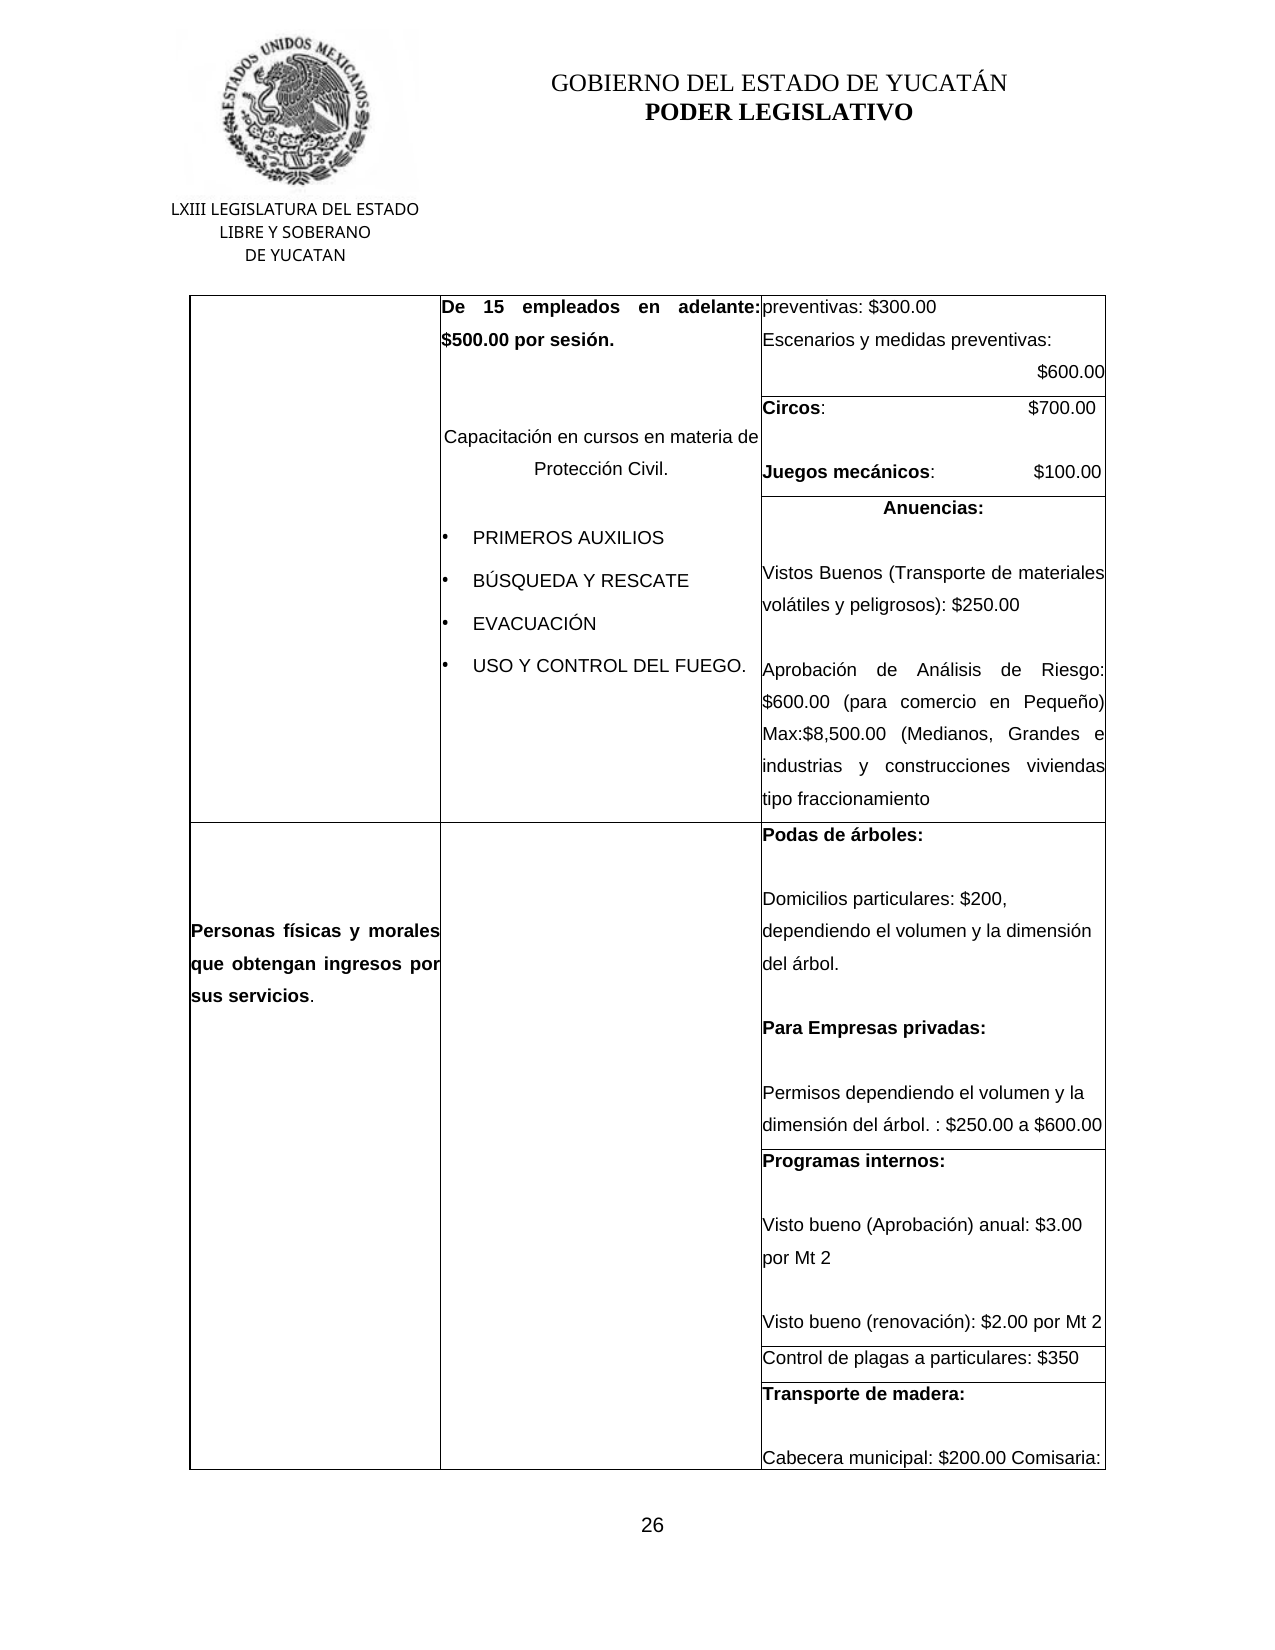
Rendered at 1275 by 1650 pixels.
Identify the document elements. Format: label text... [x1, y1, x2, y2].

table_cell [191, 296, 440, 822]
table_cell Personas físicas y morales que obtengan ingresos por sus servicios. [191, 823, 440, 1469]
table_cell Podas de árboles: Domicilios particulares: $200, dependiendo el volumen y la dimensión del árbol. Para Empresas privadas: Permisos dependiendo el volumen y la dimensión del árbol. : $250.00 a $600.00 [762, 823, 1105, 1149]
table_cell Circos: $700.00 Juegos mecánicos: $100.00 [762, 397, 1105, 496]
picture [175, 29, 420, 200]
table_cell Anuencias: Vistos Buenos (Transporte de materiales volátiles y peligrosos): $250.00 Aprobación de Análisis de Riesgo: $600.00 (para comercio en Pequeño) Max:$8,500.00 (Medianos, Grandes e industrias y construcciones viviendas tipo fraccionamiento [762, 497, 1105, 822]
table_cell Programas internos: Visto bueno (Aprobación) anual: $3.00 por Mt 2 Visto bueno (renovación): $2.00 por Mt 2 [762, 1150, 1105, 1346]
table_cell Control de plagas a particulares: $350 [762, 1347, 1105, 1382]
table_cell [441, 823, 761, 1469]
